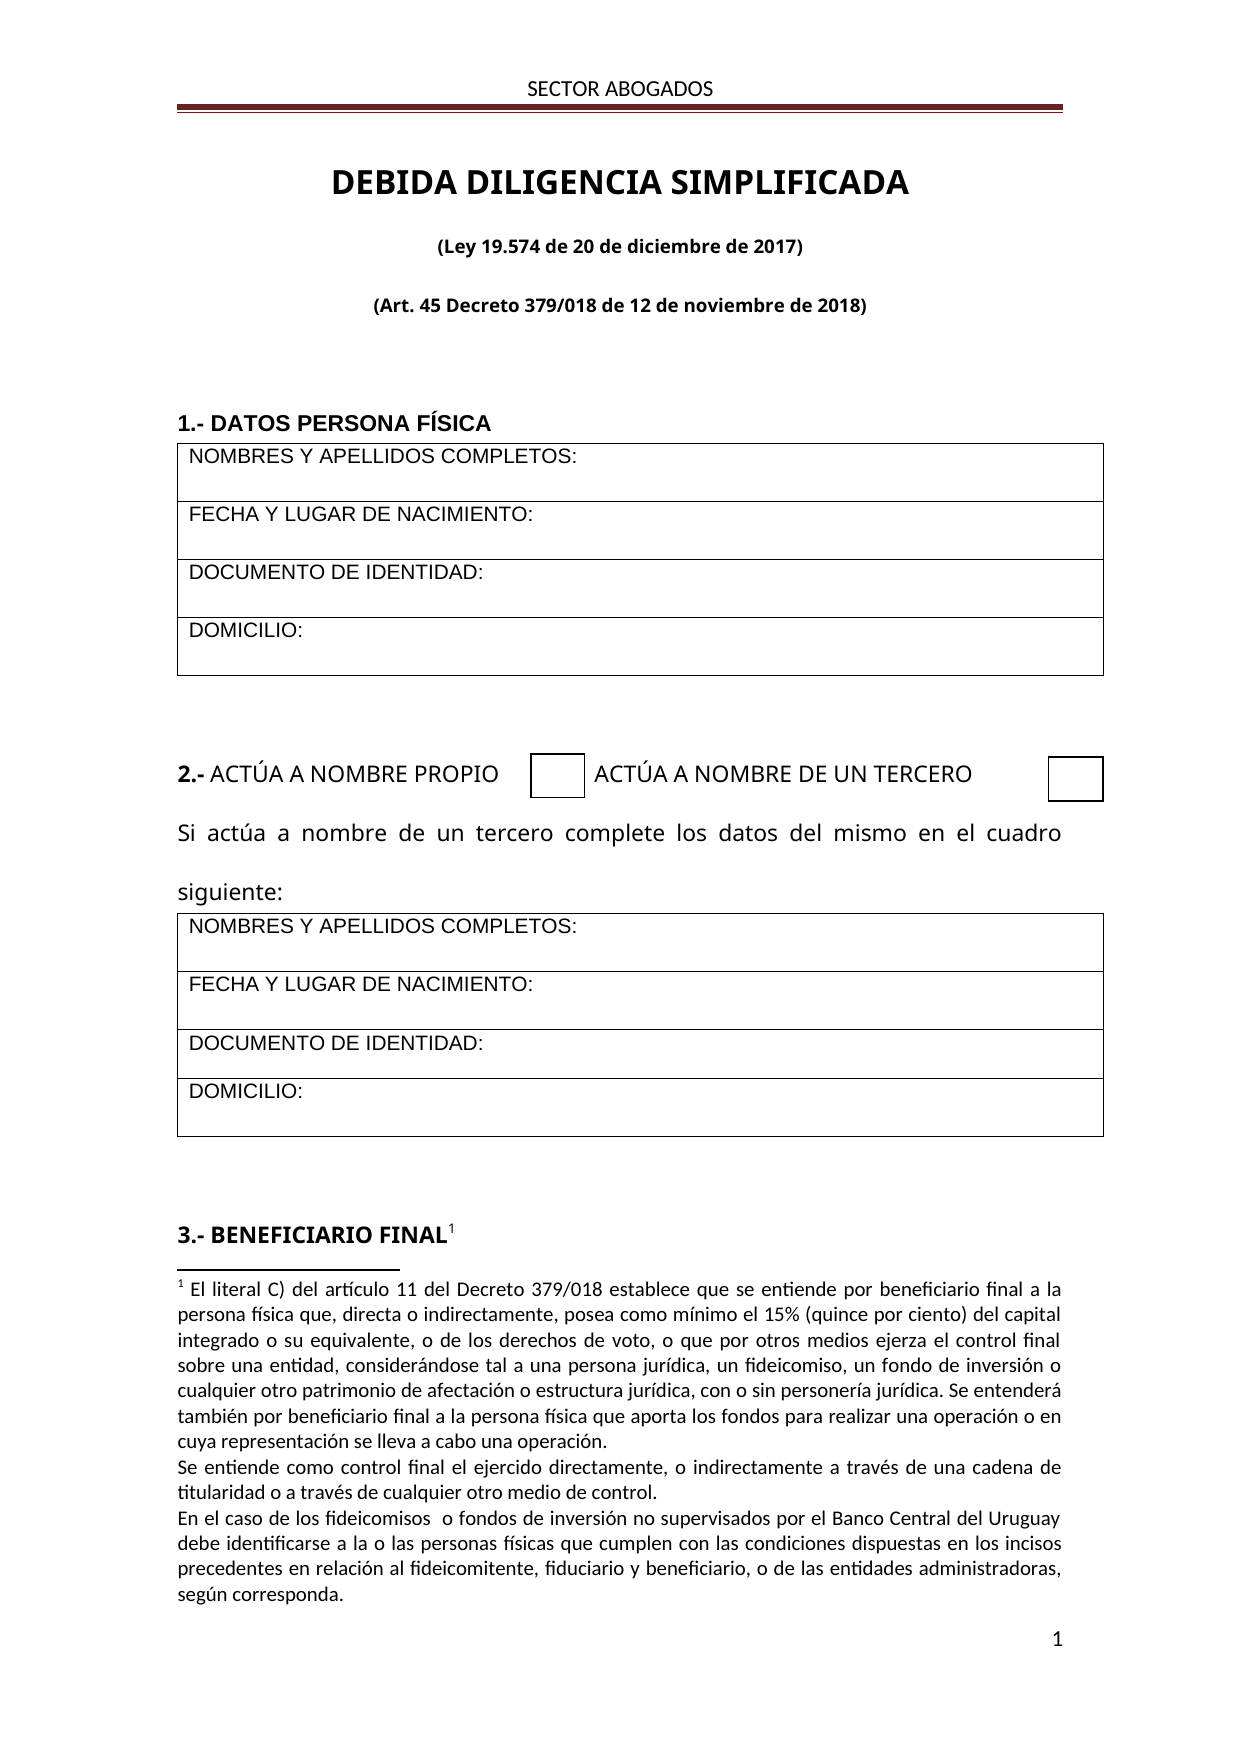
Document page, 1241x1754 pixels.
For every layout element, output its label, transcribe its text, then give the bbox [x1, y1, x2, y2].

table_header NOMBRES Y APELLIDOS COMPLETOS: [178, 914, 1103, 971]
text 1.- DATOS PERSONA FÍSICA [177, 384, 1063, 443]
text (Art. 45 Decreto 379/018 de 12 de noviembre de 2018) [177, 266, 1063, 325]
text DEBIDA DILIGENCIA SIMPLIFICADA [177, 148, 1063, 207]
table_cell DOCUMENTO DE IDENTIDAD: [178, 560, 1103, 617]
text 2.- ACTÚA A NOMBRE PROPIO ACTÚA A NOMBRE DE UN TERCERO [177, 735, 1063, 794]
table_cell FECHA Y LUGAR DE NACIMIENTO: [178, 972, 1103, 1029]
text Si actúa a nombre de un tercero complete los datos del mismo en el cuadro siguiente: [177, 794, 1063, 912]
table_cell DOMICILIO: [178, 1079, 1103, 1136]
text 3.- BENEFICIARIO FINAL [177, 1196, 1063, 1255]
table_cell FECHA Y LUGAR DE NACIMIENTO: [178, 502, 1103, 559]
table_cell DOCUMENTO DE IDENTIDAD: [178, 1030, 1103, 1078]
text (Ley 19.574 de 20 de diciembre de 2017) [177, 207, 1063, 266]
table_header NOMBRES Y APELLIDOS COMPLETOS: [178, 444, 1103, 501]
table_cell DOMICILIO: [178, 618, 1103, 675]
